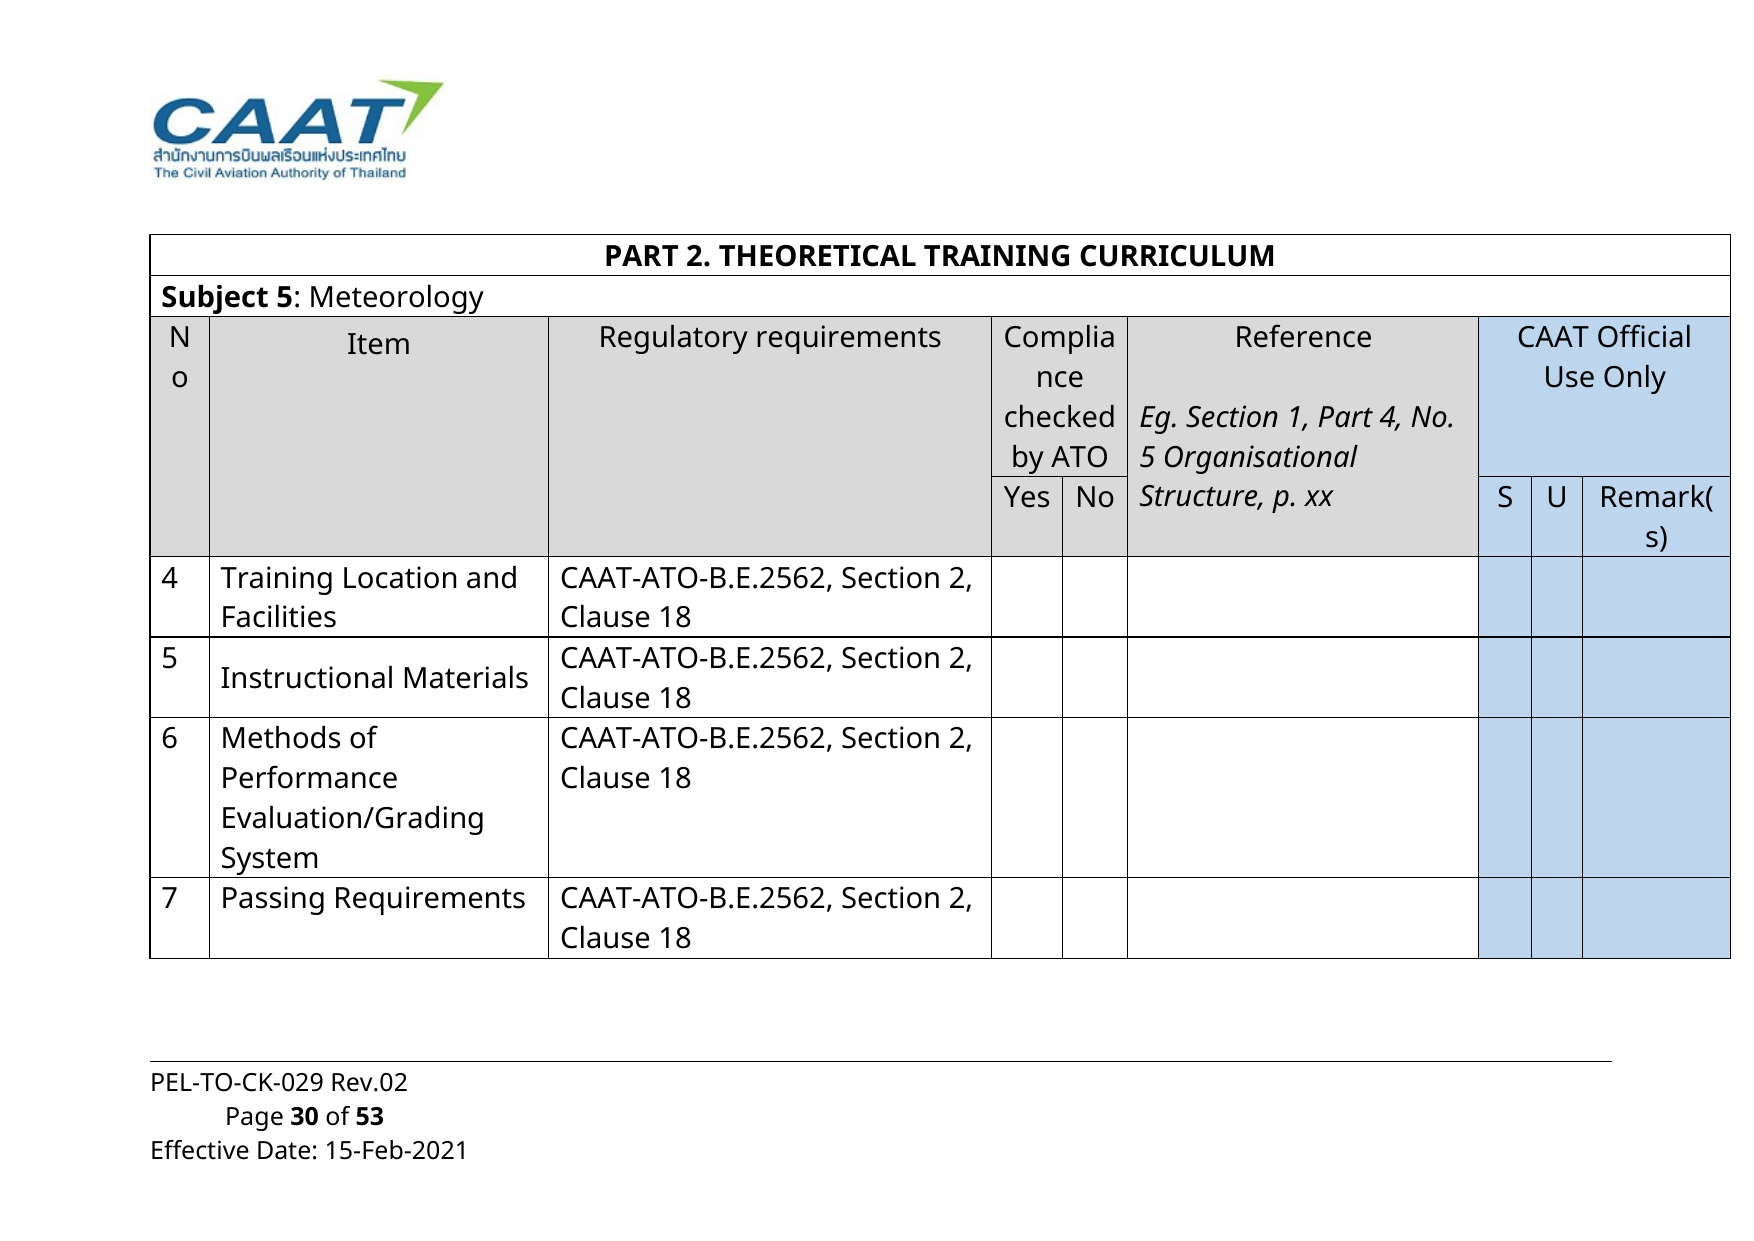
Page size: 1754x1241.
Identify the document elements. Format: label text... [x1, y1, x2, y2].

table_cell [1063, 718, 1127, 877]
table_cell CAAT-ATO-B.E.2562, Section 2, Clause 18 [549, 638, 991, 717]
table_cell CAAT Official Use Only [1479, 317, 1730, 476]
table_cell [1583, 557, 1730, 636]
table_header PART 2. THEORETICAL TRAINING CURRICULUM [151, 235, 1730, 275]
table_cell Remark(s) [1583, 477, 1730, 556]
table_cell [1532, 638, 1582, 717]
table_cell [1532, 557, 1582, 636]
table_cell [1583, 718, 1730, 877]
table_cell [1479, 878, 1531, 958]
table_cell [1532, 718, 1582, 877]
table_cell CAAT-ATO-B.E.2562, Section 2, Clause 18 [549, 557, 991, 636]
table_cell 5 [151, 638, 209, 717]
table_cell No [1063, 477, 1127, 556]
table_cell [992, 557, 1062, 636]
table_cell Training Location and Facilities [210, 557, 548, 636]
table_cell [1128, 557, 1478, 636]
table_cell [1532, 878, 1582, 958]
table_cell Subject 5: Meteorology [151, 276, 1730, 316]
table_cell [1479, 638, 1531, 717]
table_cell Compliance checked by ATO [992, 317, 1127, 476]
table_cell [1063, 878, 1127, 958]
table_cell 4 [151, 557, 209, 636]
table_cell [1583, 638, 1730, 717]
table_cell [992, 718, 1062, 877]
table_cell CAAT-ATO-B.E.2562, Section 2, Clause 18 [549, 878, 991, 958]
table_cell [1128, 638, 1478, 717]
table_cell [1128, 718, 1478, 877]
table_cell Yes [992, 477, 1062, 556]
table_cell Methods of Performance Evaluation/Grading System [210, 718, 548, 877]
table_cell [1063, 557, 1127, 636]
table_cell 6 [151, 718, 209, 877]
table_cell S [1479, 477, 1531, 556]
table_cell 7 [151, 878, 209, 958]
table_cell Passing Requirements [210, 878, 548, 958]
table_cell [1583, 878, 1730, 958]
table_cell [1063, 638, 1127, 717]
picture [150, 73, 446, 188]
table_cell Item [210, 317, 548, 556]
table_cell [992, 638, 1062, 717]
table_cell Instructional Materials [210, 638, 548, 717]
table_cell CAAT-ATO-B.E.2562, Section 2, Clause 18 [549, 718, 991, 877]
table_cell [1479, 718, 1531, 877]
table_cell U [1532, 477, 1582, 556]
table_cell [1128, 878, 1478, 958]
table_cell No [151, 317, 209, 556]
table_cell [1479, 557, 1531, 636]
table_cell [992, 878, 1062, 958]
table_cell Regulatory requirements [549, 317, 991, 556]
table_cell Reference Eg. Section 1, Part 4, No. 5 Organisational Structure, p. xx [1128, 317, 1478, 556]
